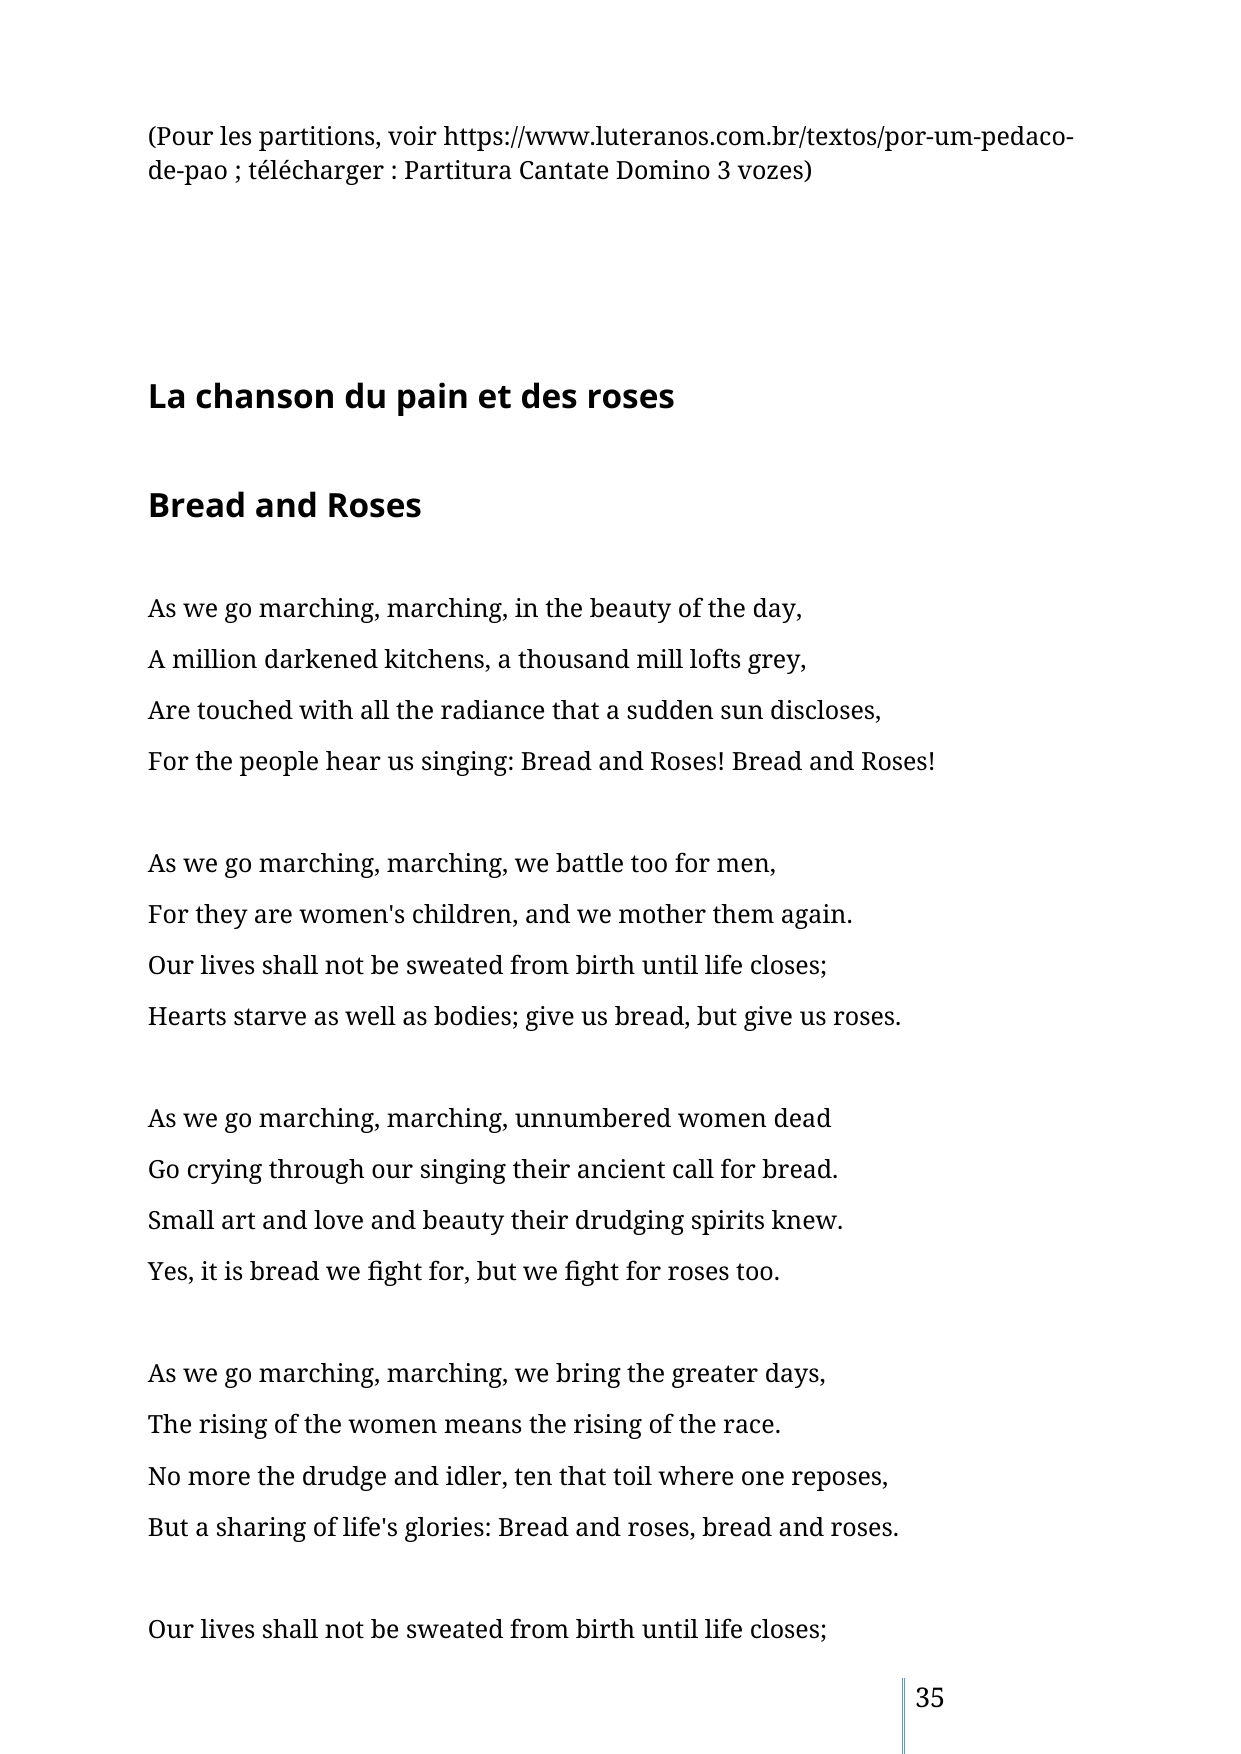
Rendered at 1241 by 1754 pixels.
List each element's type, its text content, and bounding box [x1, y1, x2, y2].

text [148, 591, 1093, 1645]
text Bread and Roses [148, 482, 1093, 527]
text (Pour les partitions, voir https://www.luteranos.com.br/textos/por-um-pedaco-de-pao ; télécharger : Partitura Cantate Domino 3 vozes) [148, 118, 1093, 186]
text La chanson du pain et des roses [148, 373, 1093, 418]
